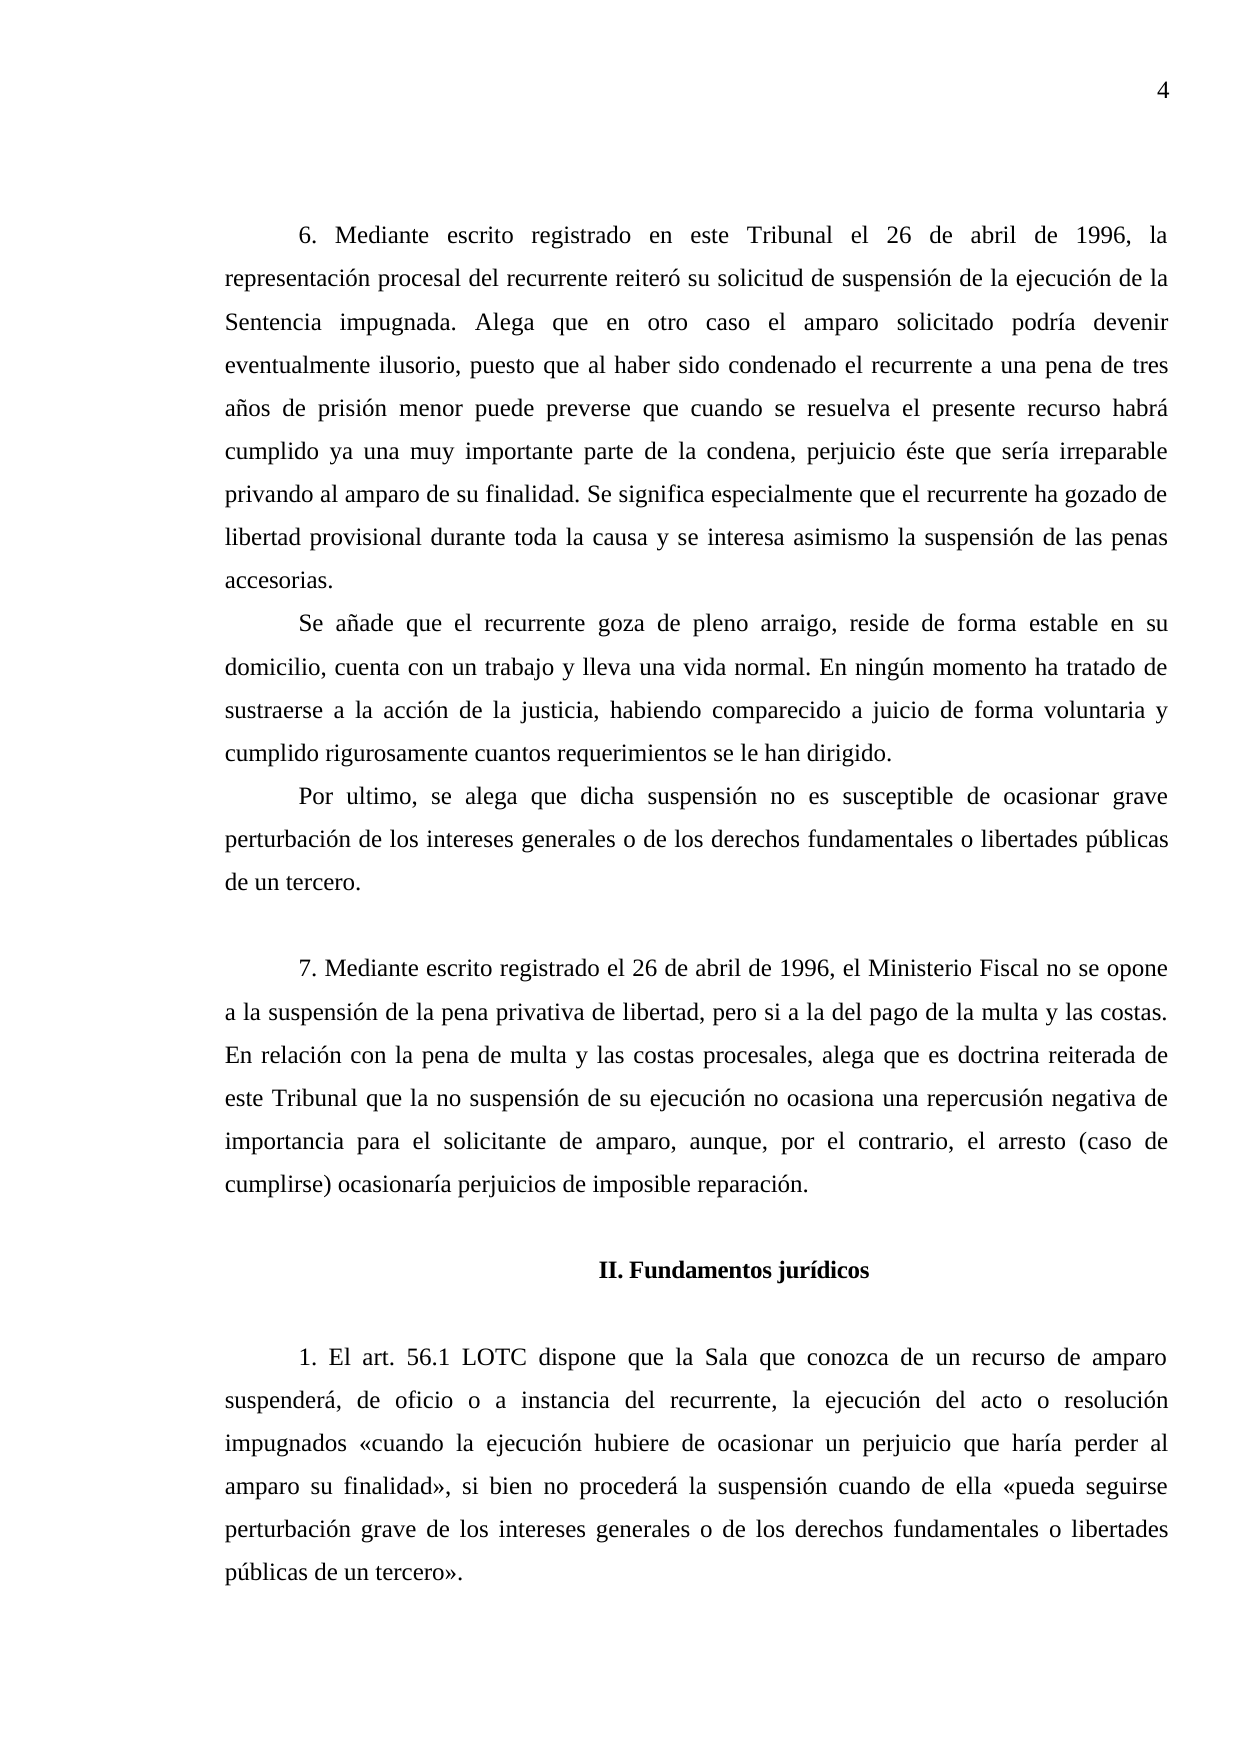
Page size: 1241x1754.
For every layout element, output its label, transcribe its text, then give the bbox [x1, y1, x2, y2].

text 1. El art. 56.1 LOTC dispone que la Sala que conozca de un recurso de amparo suspenderá, de oficio o a instancia del recurrente, la ejecución del acto o resolución impugnados «cuando la ejecución hubiere de ocasionar un perjuicio que haría perder al amparo su finalidad», si bien no procederá la suspensión cuando de ella «pueda seguirse perturbación grave de los intereses generales o de los derechos fundamentales o libertades públicas de un tercero». [224, 1342, 1169, 1586]
text Se añade que el recurrente goza de pleno arraigo, reside de forma estable en su domicilio, cuenta con un trabajo y lleva una vida normal. En ningún momento ha tratado de sustraerse a la acción de la justicia, habiendo comparecido a juicio de forma voluntaria y cumplido rigurosamente cuantos requerimientos se le han dirigido. [224, 608, 1169, 767]
text 7. Mediante escrito registrado el 26 de abril de 1996, el Ministerio Fiscal no se opone a la suspensión de la pena privativa de libertad, pero si a la del pago de la multa y las costas. En relación con la pena de multa y las costas procesales, alega que es doctrina reiterada de este Tribunal que la no suspensión de su ejecución no ocasiona una repercusión negativa de importancia para el solicitante de amparo, aunque, por el contrario, el arresto (caso de cumplirse) ocasionaría perjuicios de imposible reparación. [224, 953, 1169, 1198]
text 6. Mediante escrito registrado en este Tribunal el 26 de abril de 1996, la representación procesal del recurrente reiteró su solicitud de suspensión de la ejecución de la Sentencia impugnada. Alega que en otro caso el amparo solicitado podría devenir eventualmente ilusorio, puesto que al haber sido condenado el recurrente a una pena de tres años de prisión menor puede preverse que cuando se resuelva el presente recurso habrá cumplido ya una muy importante parte de la condena, perjuicio éste que sería irreparable privando al amparo de su finalidad. Se significa especialmente que el recurrente ha gozado de libertad provisional durante toda la causa y se interesa asimismo la suspensión de las penas accesorias. [224, 220, 1169, 594]
text Por ultimo, se alega que dicha suspensión no es susceptible de ocasionar grave perturbación de los intereses generales o de los derechos fundamentales o libertades públicas de un tercero. [224, 781, 1169, 896]
subtitle II. Fundamentos jurídicos [224, 1255, 1169, 1284]
